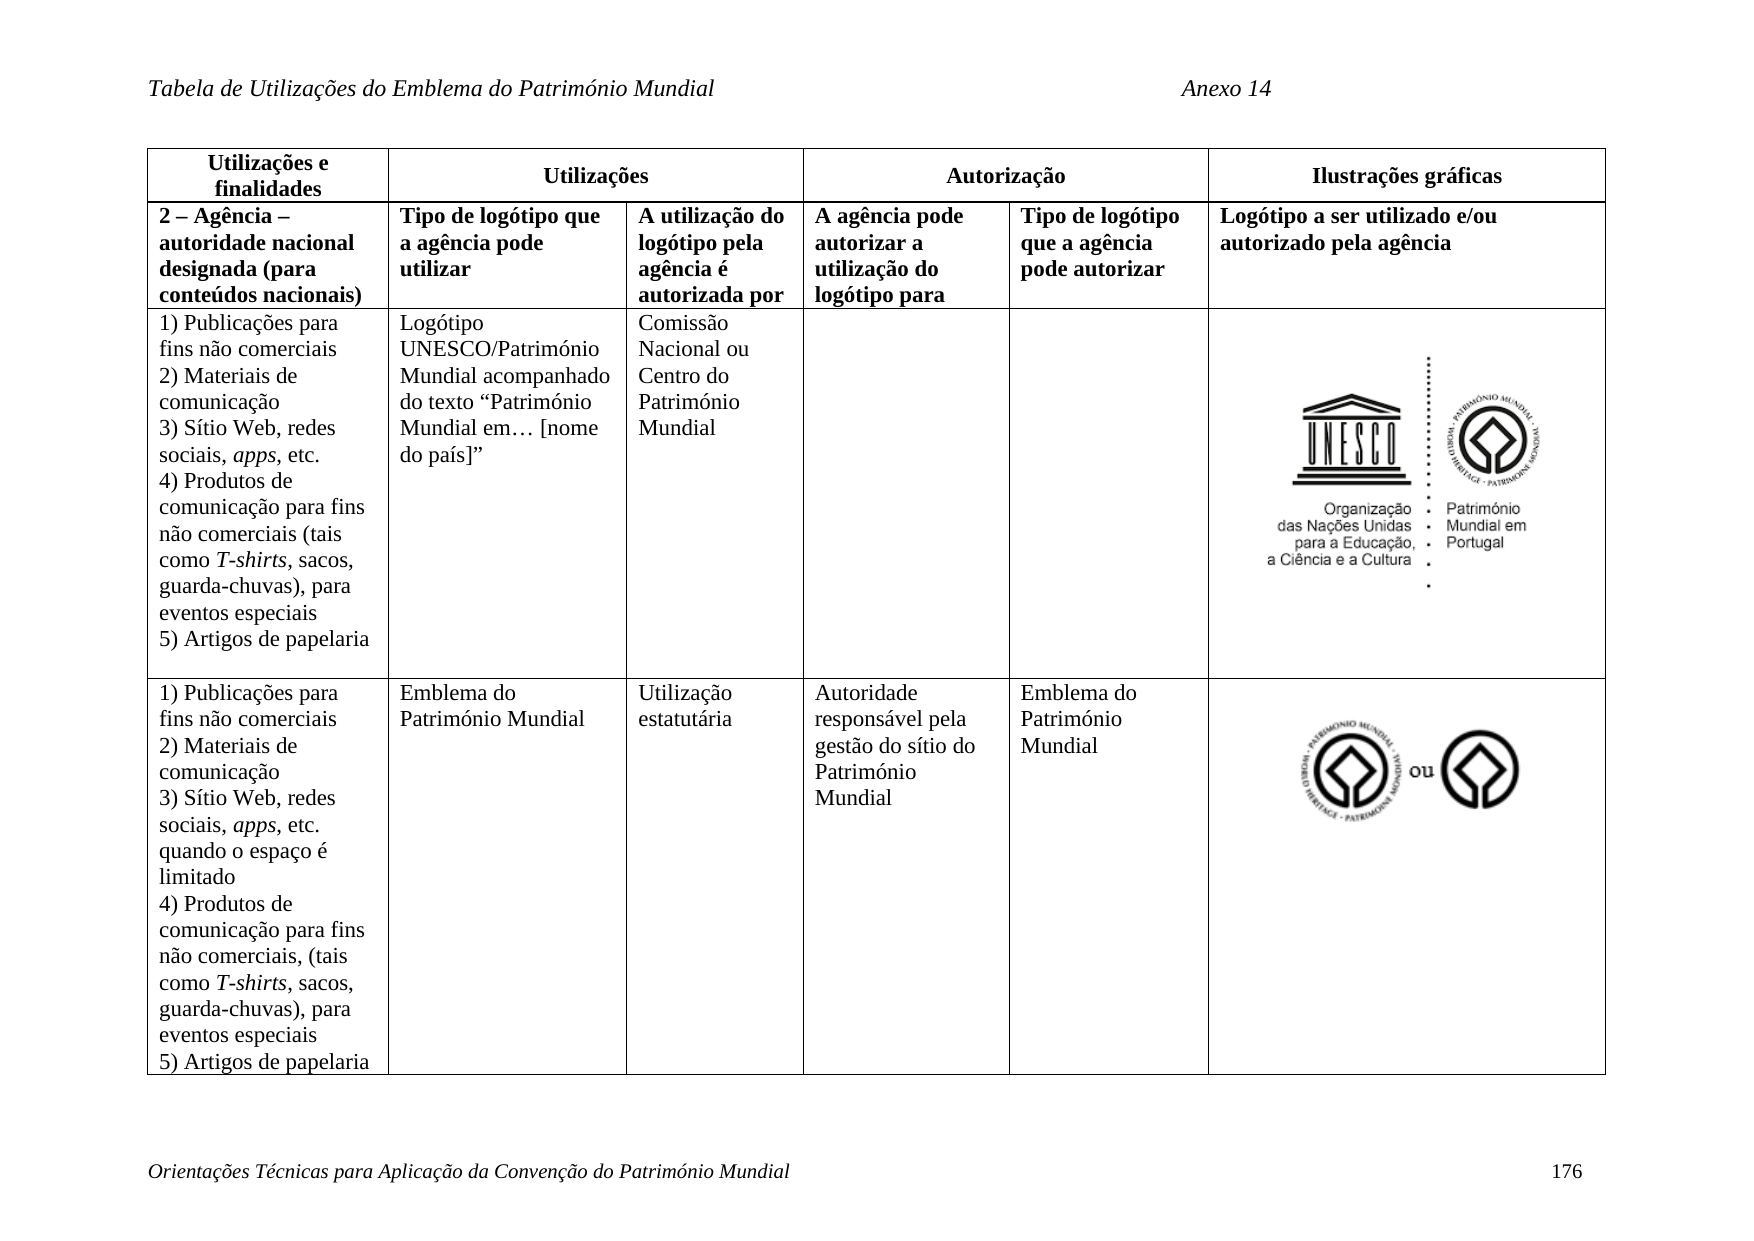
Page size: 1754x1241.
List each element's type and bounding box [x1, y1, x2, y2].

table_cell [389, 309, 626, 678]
picture [1289, 713, 1530, 828]
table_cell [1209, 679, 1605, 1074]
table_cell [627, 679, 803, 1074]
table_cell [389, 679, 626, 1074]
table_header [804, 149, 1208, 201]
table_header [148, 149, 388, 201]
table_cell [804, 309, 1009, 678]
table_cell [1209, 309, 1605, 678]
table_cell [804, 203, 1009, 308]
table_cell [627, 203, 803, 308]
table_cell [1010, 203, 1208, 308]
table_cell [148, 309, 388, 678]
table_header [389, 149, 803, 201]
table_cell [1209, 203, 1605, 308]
picture [1261, 355, 1555, 592]
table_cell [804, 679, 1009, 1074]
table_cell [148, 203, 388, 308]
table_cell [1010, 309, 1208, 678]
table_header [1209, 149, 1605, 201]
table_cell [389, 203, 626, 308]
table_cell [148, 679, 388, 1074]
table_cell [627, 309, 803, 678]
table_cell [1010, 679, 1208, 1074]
